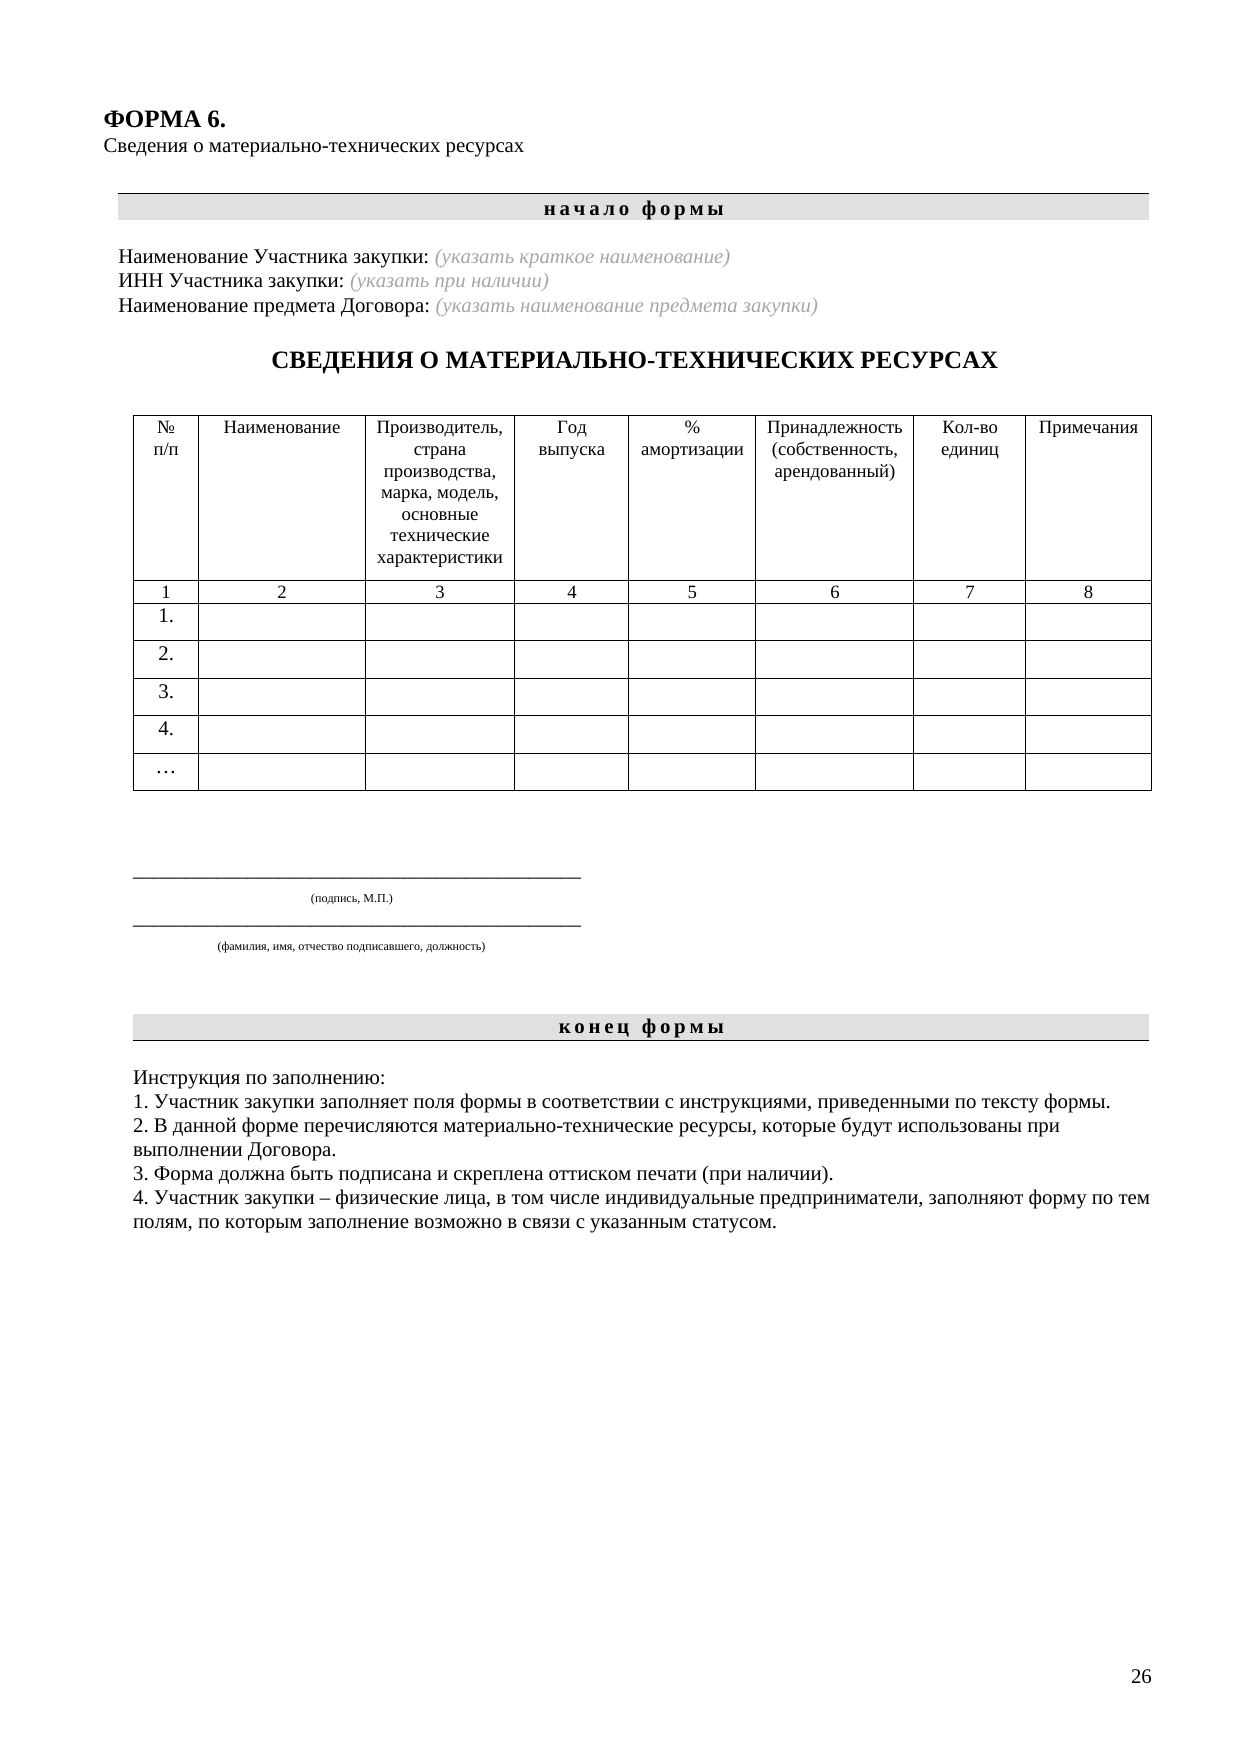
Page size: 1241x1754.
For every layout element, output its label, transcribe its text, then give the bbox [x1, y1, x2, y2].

table_cell [914, 754, 1025, 790]
table_cell 7 [914, 581, 1025, 602]
table_cell [756, 716, 913, 753]
table_cell [629, 754, 755, 790]
table_cell [199, 716, 365, 753]
table_cell [1026, 641, 1151, 678]
text Наименование Участника закупки: (указать краткое наименование) [118, 244, 1152, 268]
table_header Наименование [199, 416, 365, 580]
text Инструкция по заполнению: [133, 1065, 1152, 1089]
table_cell [366, 679, 514, 715]
table_cell 4. [134, 716, 198, 753]
table_cell 3. [134, 679, 198, 715]
table_cell [366, 641, 514, 678]
text (подпись, М.П.) [133, 881, 1152, 905]
table_cell [1026, 754, 1151, 790]
table_header № п/п [134, 416, 198, 580]
table_header Год выпуска [515, 416, 628, 580]
table_cell [1026, 604, 1151, 640]
table_cell [199, 604, 365, 640]
table_cell [629, 641, 755, 678]
table_cell [756, 604, 913, 640]
text Наименование предмета Договора: (указать наименование предмета закупки) [118, 292, 1152, 317]
table_cell 2 [199, 581, 365, 602]
table_cell [629, 679, 755, 715]
table_cell [515, 754, 628, 790]
text ___________________________________________ [133, 857, 1152, 881]
table_cell 2. [134, 641, 198, 678]
table_cell 1 [134, 581, 198, 602]
text ФОРМА 6. [103, 104, 1152, 132]
text начало формы [118, 194, 1149, 220]
table_cell [914, 641, 1025, 678]
text 4. Участник закупки – физические лица, в том числе индивидуальные предприниматели, заполняют форму по тем полям, по которым заполнение возможно в связи с указанным статусом. [133, 1185, 1152, 1233]
table_cell [515, 716, 628, 753]
table_cell 6 [756, 581, 913, 602]
table_cell [756, 754, 913, 790]
text СВЕДЕНИЯ О МАТЕРИАЛЬНО-ТЕХНИЧЕСКИХ РЕСУРСАХ [118, 345, 1152, 374]
table_cell [515, 679, 628, 715]
text конец формы [133, 1014, 1149, 1040]
text 1. Участник закупки заполняет поля формы в соответствии с инструкциями, приведенными по тексту формы. [133, 1089, 1152, 1113]
table_cell 1. [134, 604, 198, 640]
table_cell [515, 604, 628, 640]
table_header Принадлежность (собственность, арендованный) [756, 416, 913, 580]
table_header Производитель, страна производства, марка, модель, основные технические характеристики [366, 416, 514, 580]
table_cell [1026, 716, 1151, 753]
table_cell [914, 604, 1025, 640]
table_cell [1026, 679, 1151, 715]
table_cell [756, 641, 913, 678]
table_cell 4 [515, 581, 628, 602]
table_cell [366, 604, 514, 640]
table_cell 8 [1026, 581, 1151, 602]
table_cell [199, 754, 365, 790]
table_cell [629, 604, 755, 640]
table_cell 3 [366, 581, 514, 602]
text Сведения о материально-технических ресурсах [103, 132, 1152, 157]
table_cell [914, 679, 1025, 715]
table_cell [515, 641, 628, 678]
text 2. В данной форме перечисляются материально-технические ресурсы, которые будут использованы при выполнении Договора. [133, 1113, 1152, 1161]
table_header Кол-во единиц [914, 416, 1025, 580]
table_cell [366, 716, 514, 753]
text ___________________________________________ [133, 905, 1152, 929]
text ИНН Участника закупки: (указать при наличии) [118, 268, 1152, 292]
table_cell [199, 641, 365, 678]
table_header Примечания [1026, 416, 1151, 580]
table_cell [199, 679, 365, 715]
table_header % амортизации [629, 416, 755, 580]
table_cell [366, 754, 514, 790]
table_cell … [134, 754, 198, 790]
table_cell 5 [629, 581, 755, 602]
table_cell [629, 716, 755, 753]
table_cell [756, 679, 913, 715]
table_cell [914, 716, 1025, 753]
text (фамилия, имя, отчество подписавшего, должность) [133, 929, 1152, 953]
text 3. Форма должна быть подписана и скреплена оттиском печати (при наличии). [133, 1161, 1152, 1185]
